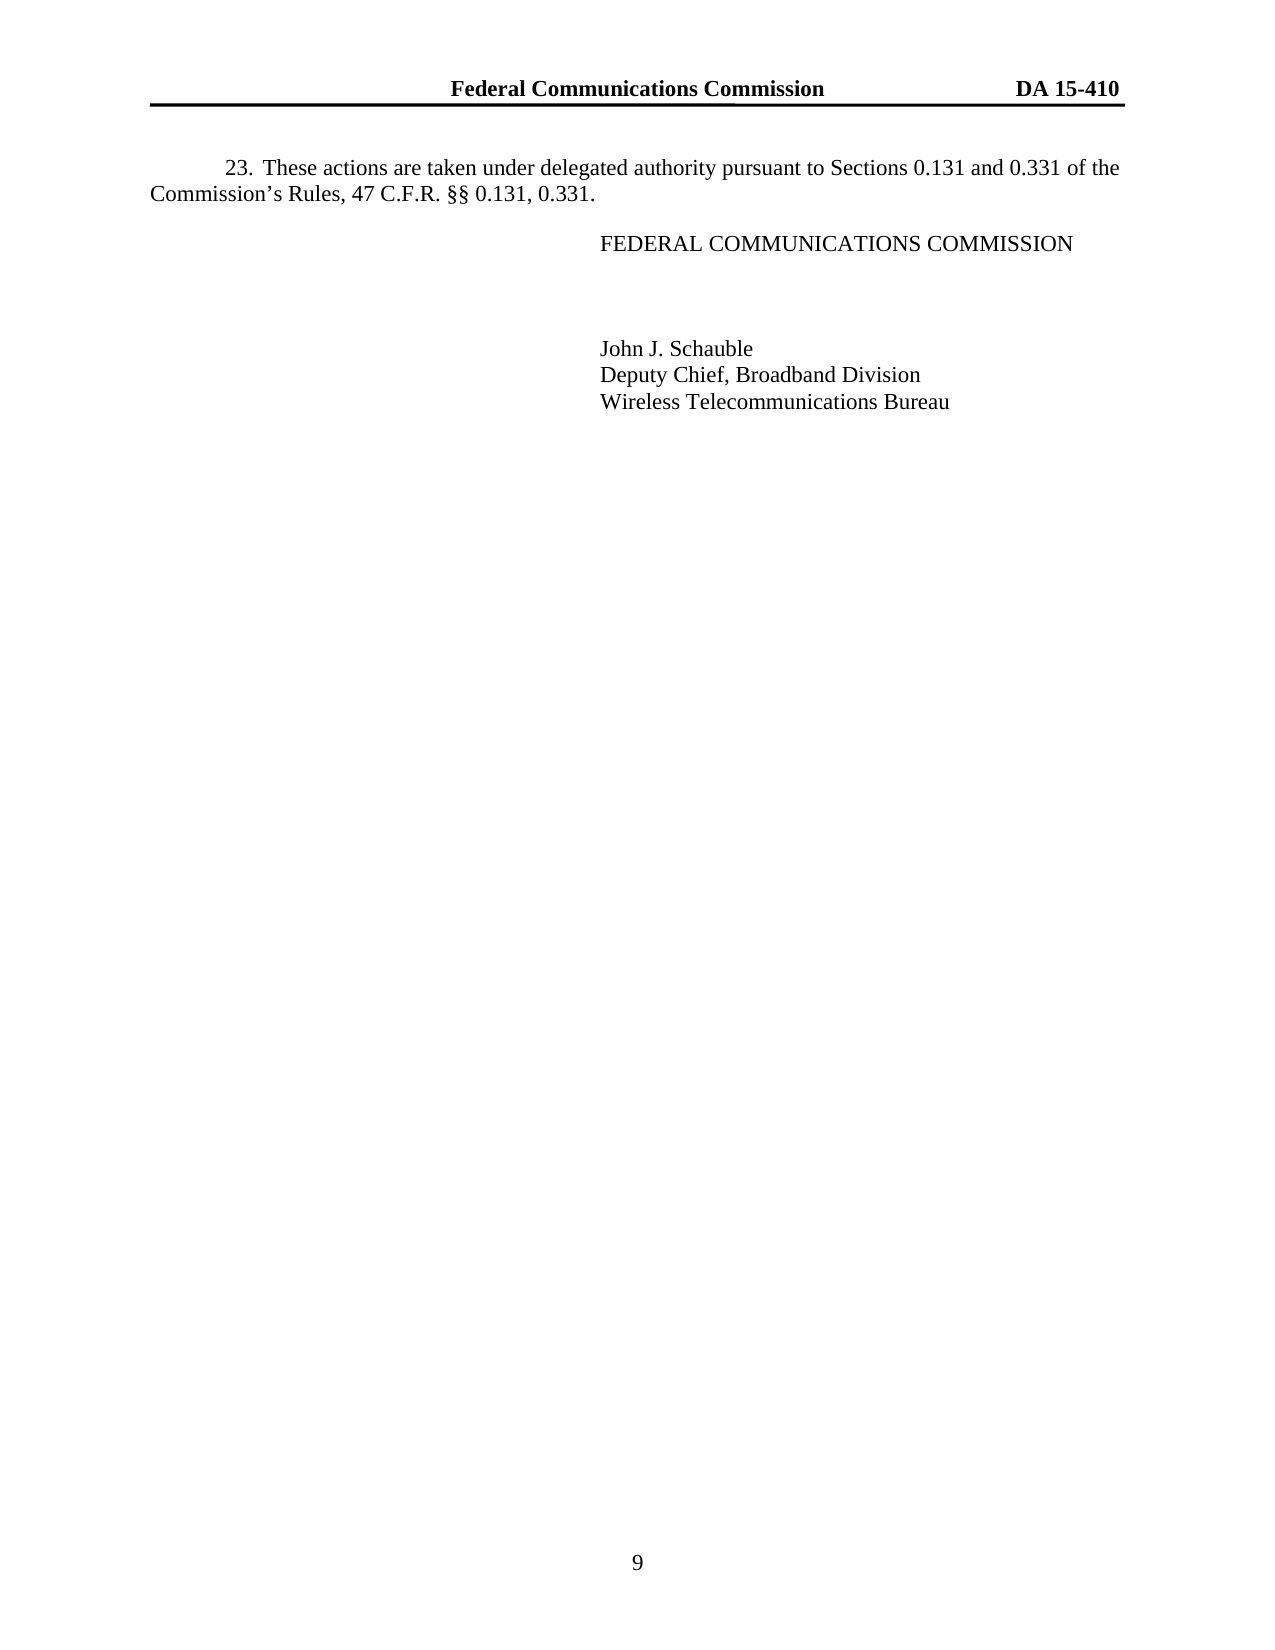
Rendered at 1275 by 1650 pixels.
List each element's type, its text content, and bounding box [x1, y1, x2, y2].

text Wireless Telecommunications Bureau [525, 388, 1125, 414]
text FEDERAL COMMUNICATIONS COMMISSION [600, 230, 1125, 256]
text John J. Schauble [525, 335, 1125, 361]
text These actions are taken under delegated authority pursuant to Sections 0.131 and 0.331 of the Commission’s Rules, 47 C.F.R. §§ 0.131, 0.331. [150, 154, 1125, 207]
text Deputy Chief, Broadband Division [525, 361, 1125, 388]
